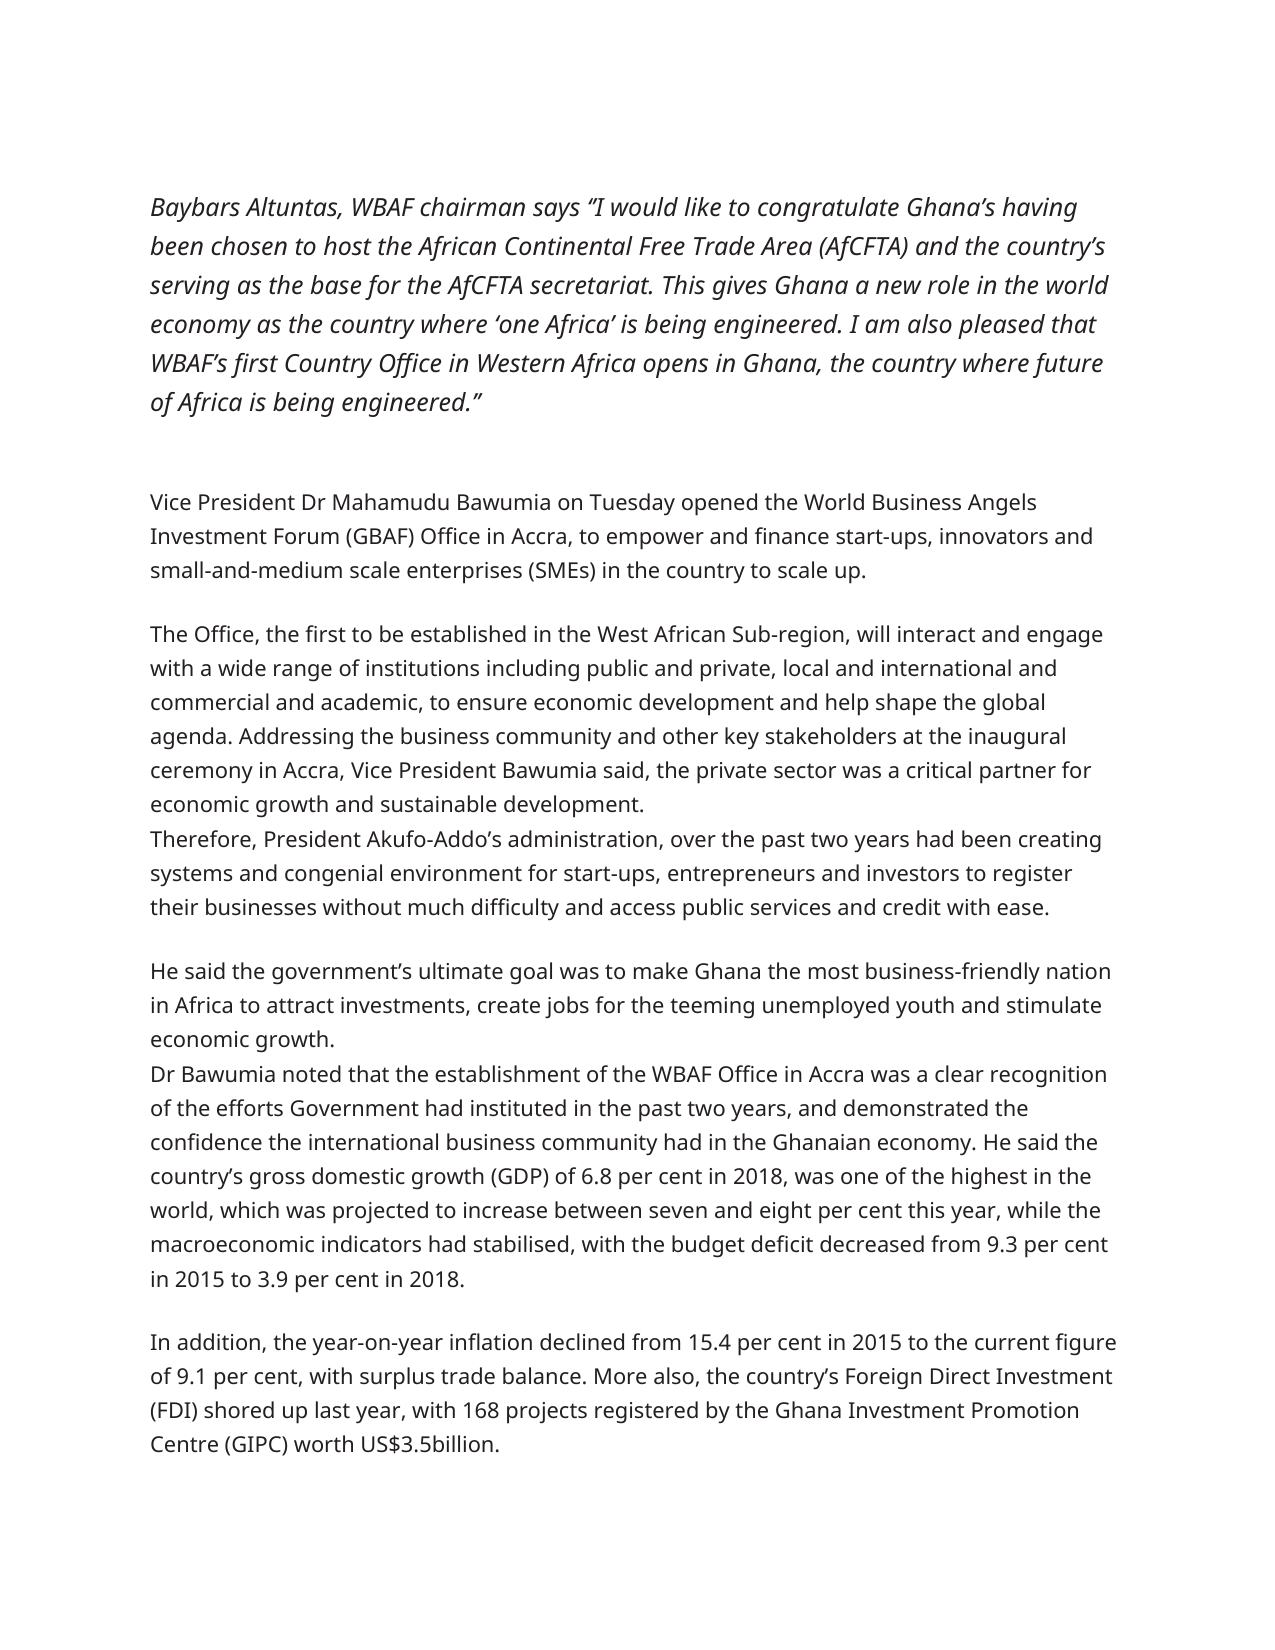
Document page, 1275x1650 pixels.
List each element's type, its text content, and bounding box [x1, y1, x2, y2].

text He said the government’s ultimate goal was to make Ghana the most business-friendly nation in Africa to attract investments, create jobs for the teeming unemployed youth and stimulate economic growth. [150, 956, 1125, 1054]
text The Office, the first to be established in the West African Sub-region, will interact and engage with a wide range of institutions including public and private, local and international and commercial and academic, to ensure economic development and help shape the global agenda. Addressing the business community and other key stakeholders at the inaugural ceremony in Accra, Vice President Bawumia said, the private sector was a critical partner for economic growth and sustainable development. [150, 619, 1125, 819]
text Vice President Dr Mahamudu Bawumia on Tuesday opened the World Business Angels Investment Forum (GBAF) Office in Accra, to empower and finance start-ups, innovators and small-and-medium scale enterprises (SMEs) in the country to scale up. [150, 487, 1125, 614]
text Dr Bawumia noted that the establishment of the WBAF Office in Accra was a clear recognition of the efforts Government had instituted in the past two years, and demonstrated the confidence the international business community had in the Ghanaian economy. He said the country’s gross domestic growth (GDP) of 6.8 per cent in 2018, was one of the highest in the world, which was projected to increase between seven and eight per cent this year, while the macroeconomic indicators had stabilised, with the budget deficit decreased from 9.3 per cent in 2015 to 3.9 per cent in 2018. [150, 1058, 1125, 1323]
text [150, 150, 1125, 448]
text Therefore, President Akufo-Addo’s administration, over the past two years had been creating systems and congenial environment for start-ups, entrepreneurs and investors to register their businesses without much difficulty and access public services and credit with ease. [150, 824, 1125, 951]
text In addition, the year-on-year inflation declined from 15.4 per cent in 2015 to the current figure of 9.1 per cent, with surplus trade balance. More also, the country’s Foreign Direct Investment (FDI) shored up last year, with 168 projects registered by the Ghana Investment Promotion Centre (GIPC) worth US$3.5billion. [150, 1327, 1125, 1488]
